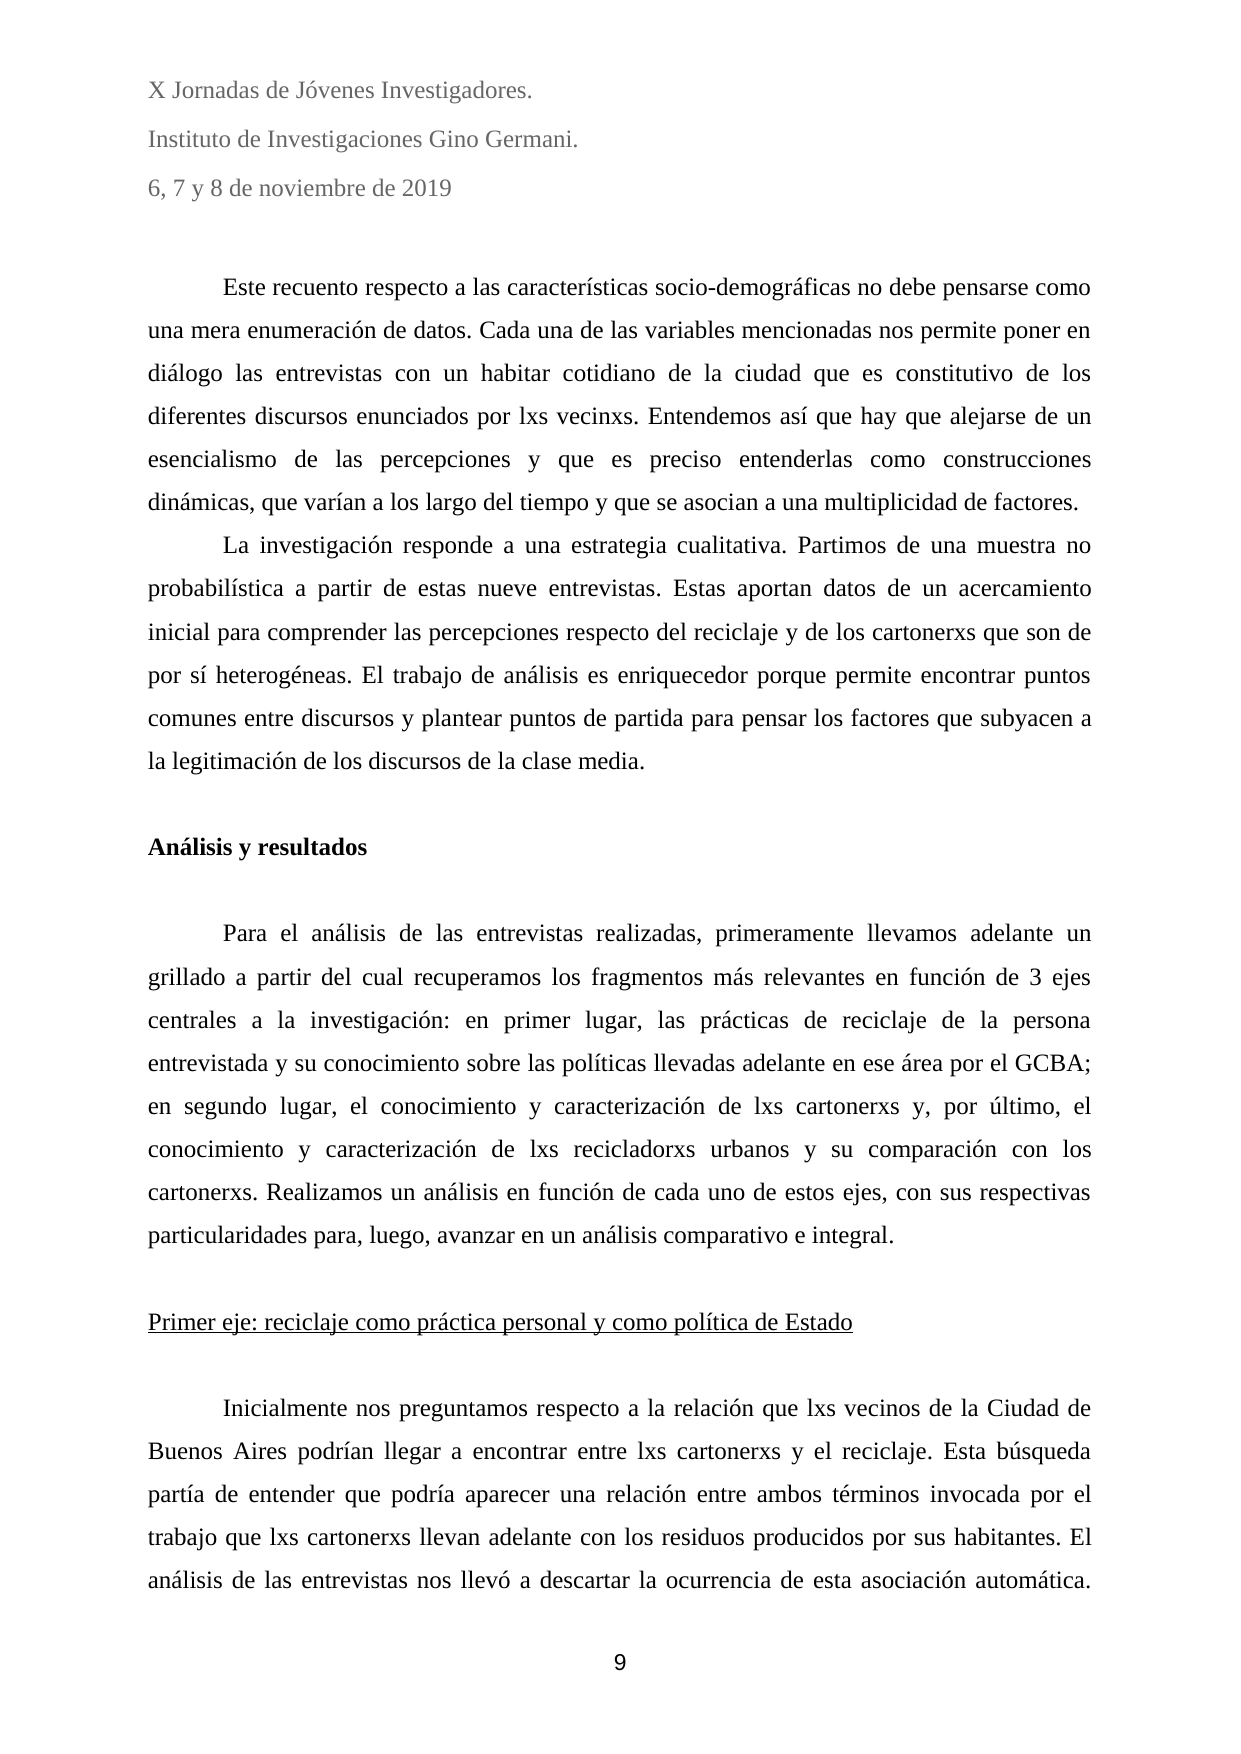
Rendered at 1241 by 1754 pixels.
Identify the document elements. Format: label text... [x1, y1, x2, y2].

text Primer eje: reciclaje como práctica personal y como política de Estado [148, 1307, 1092, 1335]
text Este recuento respecto a las características socio-demográficas no debe pensarse como una mera enumeración de datos. Cada una de las variables mencionadas nos permite poner en diálogo las entrevistas con un habitar cotidiano de la ciudad que es constitutivo de los diferentes discursos enunciados por lxs vecinxs. Entendemos así que hay que alejarse de un esencialismo de las percepciones y que es preciso entenderlas como construcciones dinámicas, que varían a los largo del tiempo y que se asocian a una multiplicidad de factores. [148, 272, 1092, 516]
text Para el análisis de las entrevistas realizadas, primeramente llevamos adelante un grillado a partir del cual recuperamos los fragmentos más relevantes en función de 3 ejes centrales a la investigación: en primer lugar, las prácticas de reciclaje de la persona entrevistada y su conocimiento sobre las políticas llevadas adelante en ese área por el GCBA; en segundo lugar, el conocimiento y caracterización de lxs cartonerxs y, por último, el conocimiento y caracterización de lxs recicladorxs urbanos y su comparación con los cartonerxs. Realizamos un análisis en función de cada uno de estos ejes, con sus respectivas particularidades para, luego, avanzar en un análisis comparativo e integral. [148, 918, 1092, 1249]
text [148, 1393, 1092, 1594]
text Análisis y resultados [148, 832, 1092, 861]
text La investigación responde a una estrategia cualitativa. Partimos de una muestra no probabilística a partir de estas nueve entrevistas. Estas aportan datos de un acercamiento inicial para comprender las percepciones respecto del reciclaje y de los cartonerxs que son de por sí heterogéneas. El trabajo de análisis es enriquecedor porque permite encontrar puntos comunes entre discursos y plantear puntos de partida para pensar los factores que subyacen a la legitimación de los discursos de la clase media. [148, 530, 1092, 775]
